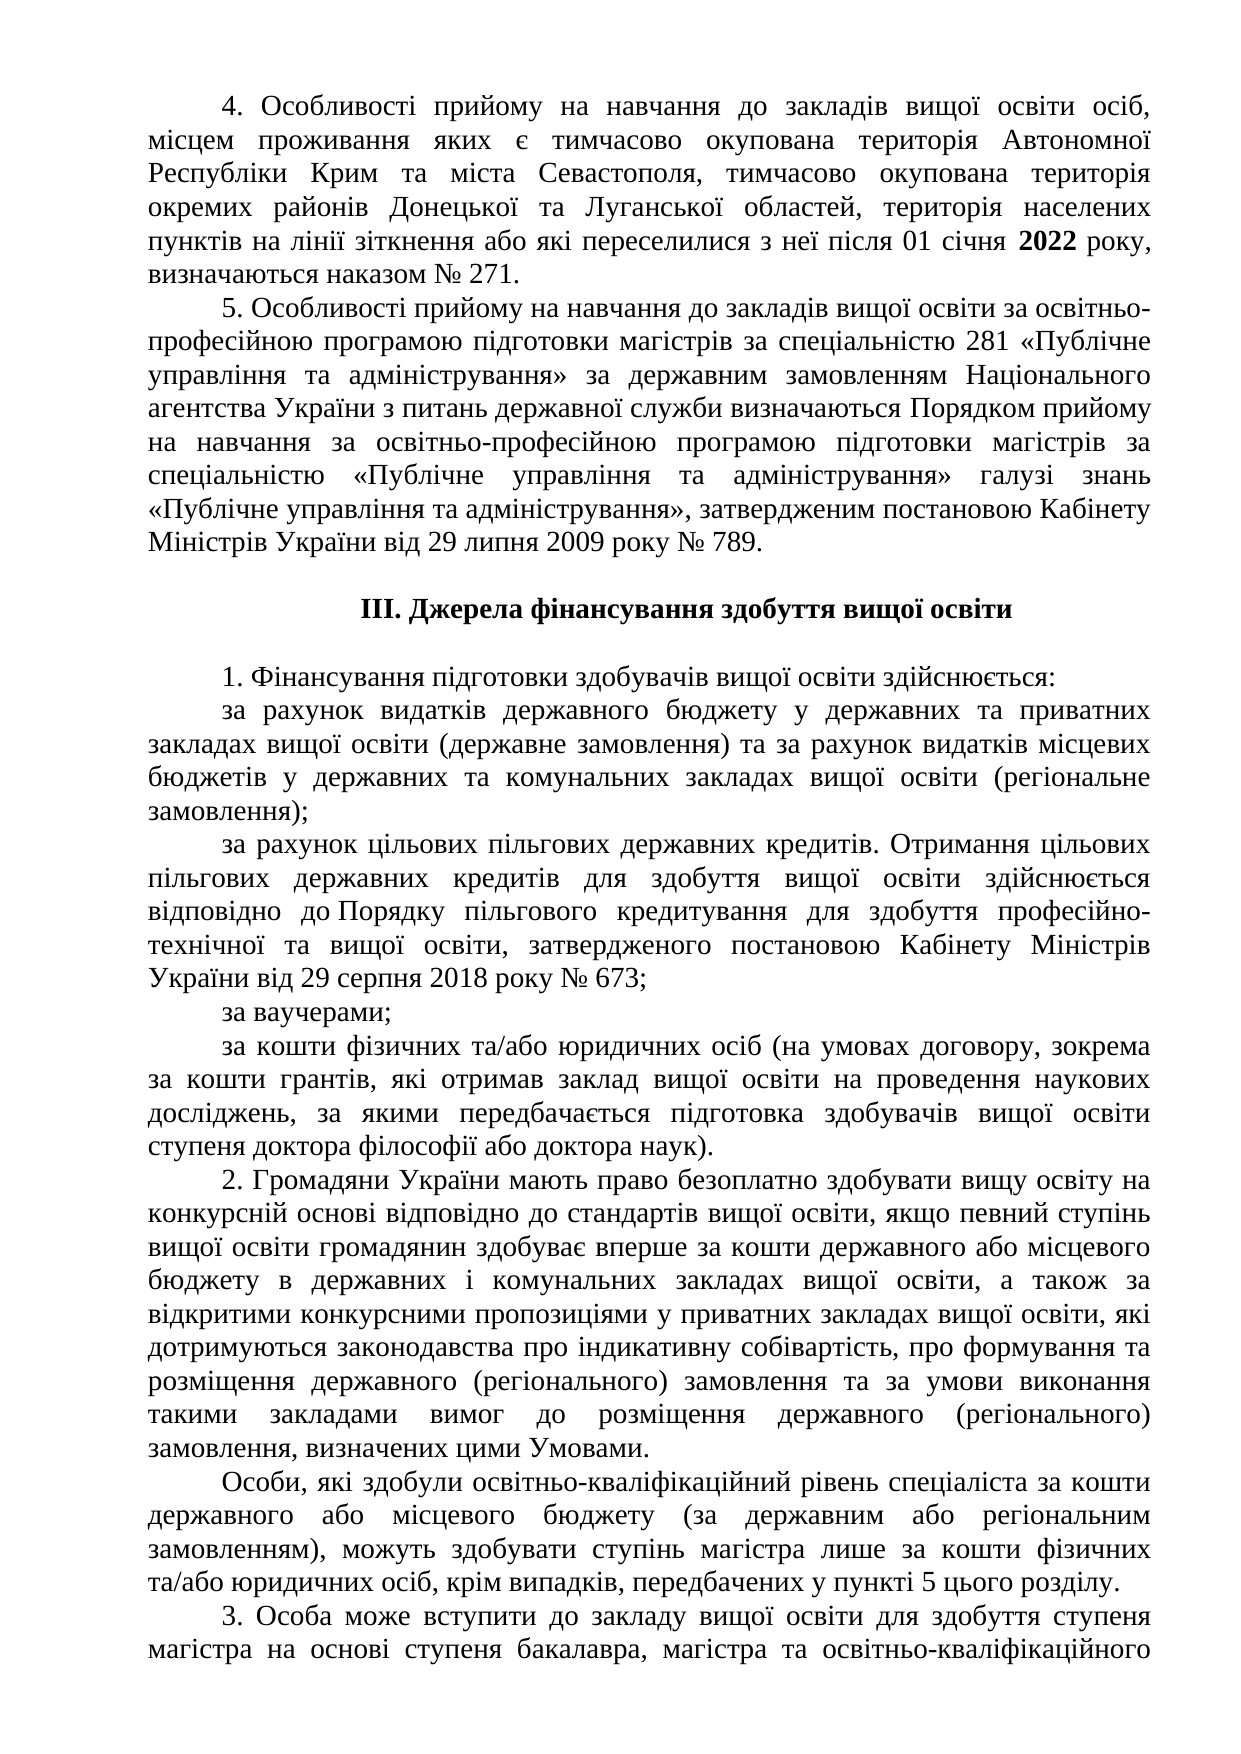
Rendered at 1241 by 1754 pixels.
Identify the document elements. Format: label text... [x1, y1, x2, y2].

text 5. Особливості прийому на навчання до закладів вищої освіти за освітньо-професійною програмою підготовки магістрів за спеціальністю 281 «Публічне управління та адміністрування» за державним замовленням Національного агентства України з питань державної служби визначаються Порядком прийому на навчання за освітньо-професійною програмою підготовки магістрів за спеціальністю «Публічне управління та адміністрування» галузі знань «Публічне управління та адміністрування», затвердженим постановою Кабінету Міністрів України від 29 липня 2009 року № 789. [148, 290, 1152, 558]
text Особи, які здобули освітньо-кваліфікаційний рівень спеціаліста за кошти державного або місцевого бюджету (за державним або регіональним замовленням), можуть здобувати ступінь магістра лише за кошти фізичних та/або юридичних осіб, крім випадків, передбачених у пункті 5 цього розділу. [148, 1464, 1152, 1598]
text за кошти фізичних та/або юридичних осіб (на умовах договору, зокрема за кошти грантів, які отримав заклад вищої освіти на проведення наукових досліджень, за якими передбачається підготовка здобувачів вищої освіти ступеня доктора філософії або доктора наук). [148, 1028, 1152, 1162]
text за ваучерами; [148, 994, 1152, 1028]
text за рахунок видатків державного бюджету у державних та приватних закладах вищої освіти (державне замовлення) та за рахунок видатків місцевих бюджетів у державних та комунальних закладах вищої освіти (регіональне замовлення); [148, 692, 1152, 826]
text за рахунок цільових пільгових державних кредитів. Отримання цільових пільгових державних кредитів для здобуття вищої освіти здійснюється відповідно до Порядку пільгового кредитування для здобуття професійно-технічної та вищої освіти, затвердженого постановою Кабінету Міністрів України від 29 серпня 2018 року № 673; [148, 826, 1152, 994]
text 4. Особливості прийому на навчання до закладів вищої освіти осіб, місцем проживання яких є тимчасово окупована територія Автономної Республіки Крим та міста Севастополя, тимчасово окупована територія окремих районів Донецької та Луганської областей, територія населених пунктів на лінії зіткнення або які переселилися з неї після 01 січня 2022 року, визначаються наказом № 271. [148, 88, 1152, 290]
text III. Джерела фінансування здобуття вищої освіти [148, 592, 1152, 625]
text 2. Громадяни України мають право безоплатно здобувати вищу освіту на конкурсній основі відповідно до стандартів вищої освіти, якщо певний ступінь вищої освіти громадянин здобуває вперше за кошти державного або місцевого бюджету в державних і комунальних закладах вищої освіти, а також за відкритими конкурсними пропозиціями у приватних закладах вищої освіти, які дотримуються законодавства про індикативну собівартість, про формування та розміщення державного (регіонального) замовлення та за умови виконання такими закладами вимог до розміщення державного (регіонального) замовлення, визначених цими Умовами. [148, 1162, 1152, 1464]
text 1. Фінансування підготовки здобувачів вищої освіти здійснюється: [148, 659, 1152, 692]
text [148, 1598, 1152, 1665]
